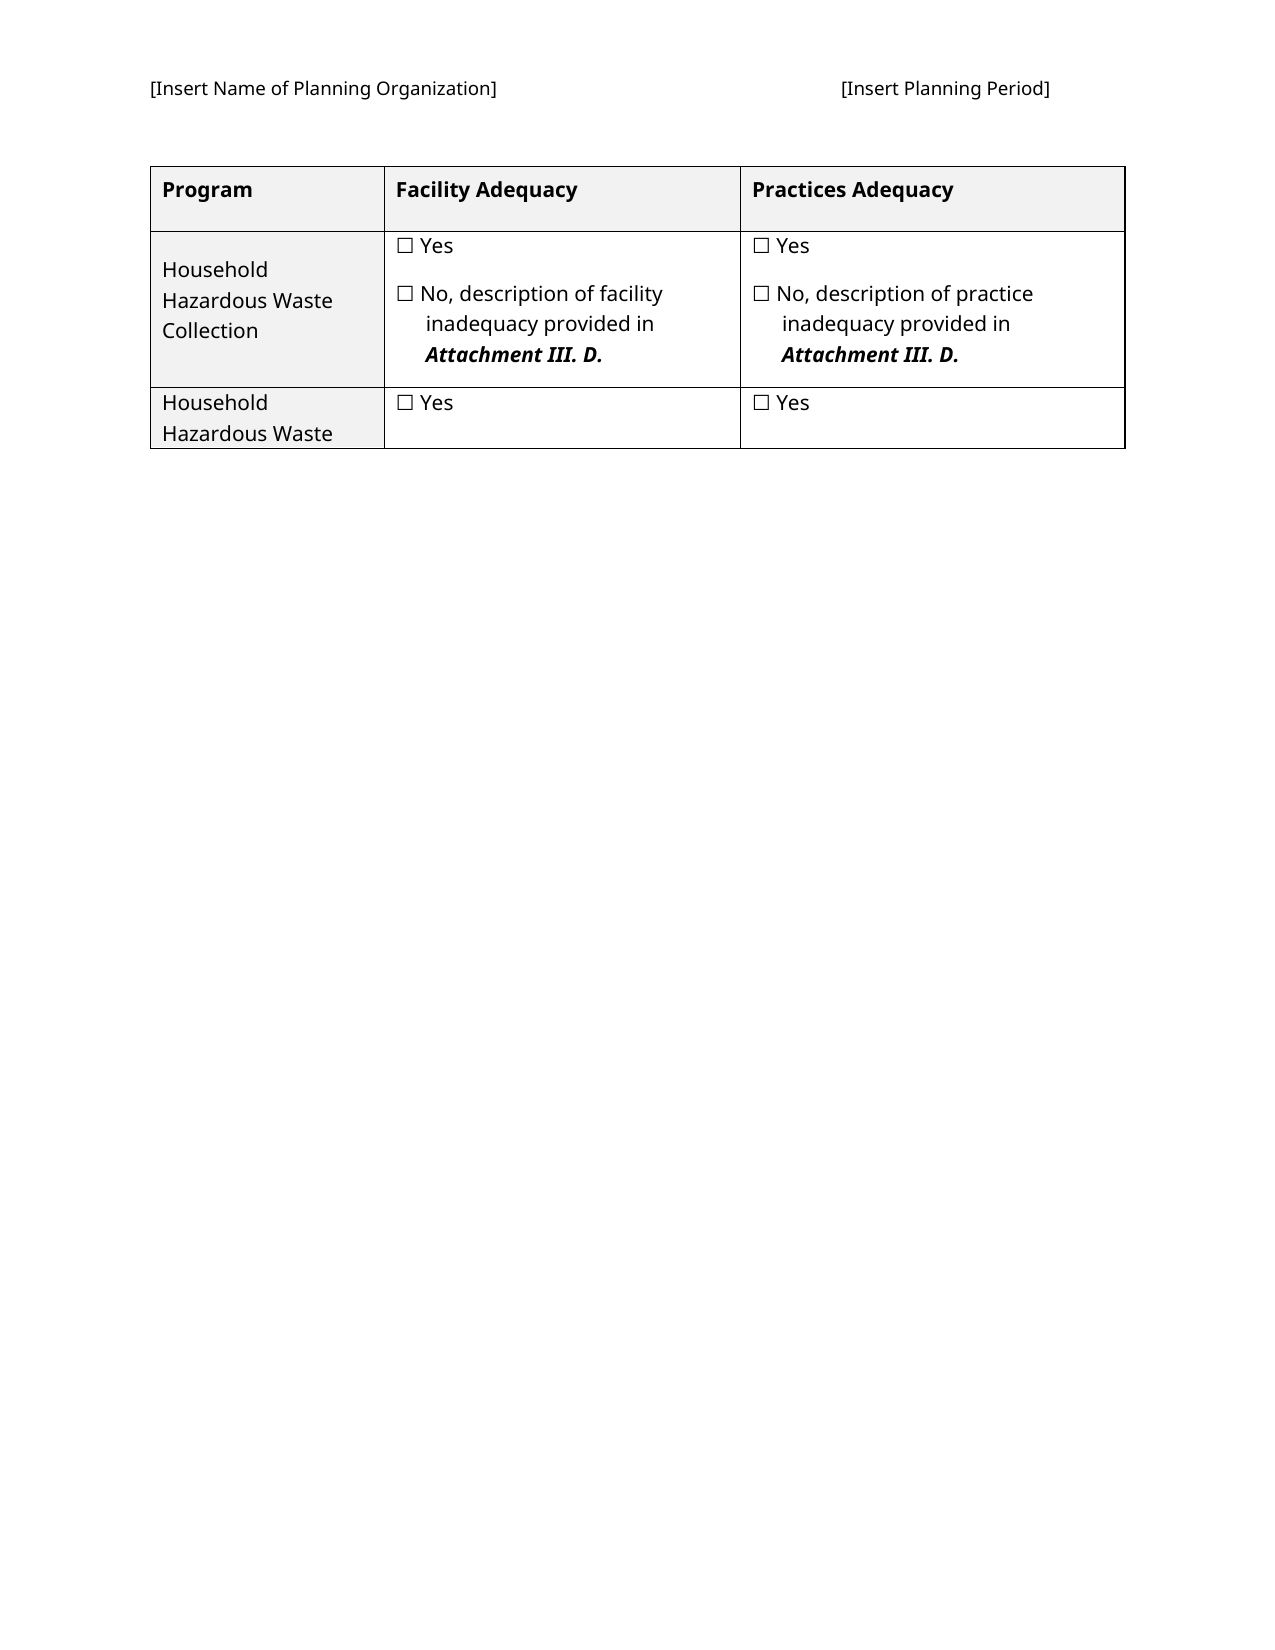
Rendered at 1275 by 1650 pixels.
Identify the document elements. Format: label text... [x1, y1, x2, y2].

table_cell Yes No, description of practice inadequacy provided in Attachment III. D. [741, 388, 1124, 447]
table_cell Yes No, description of facility inadequacy provided in Attachment III. D. [385, 388, 740, 447]
table_cell Yes No, description of facility inadequacy provided in Attachment III. D. [385, 232, 740, 387]
table_cell Household Hazardous Waste Disposal [151, 388, 384, 447]
table_cell Household Hazardous Waste Collection [151, 232, 384, 387]
table_cell Yes No, description of practice inadequacy provided in Attachment III. D. [741, 232, 1124, 387]
table_header Facility Adequacy [385, 167, 740, 231]
table_header Program [151, 167, 384, 231]
table_header Practices Adequacy [741, 167, 1124, 231]
